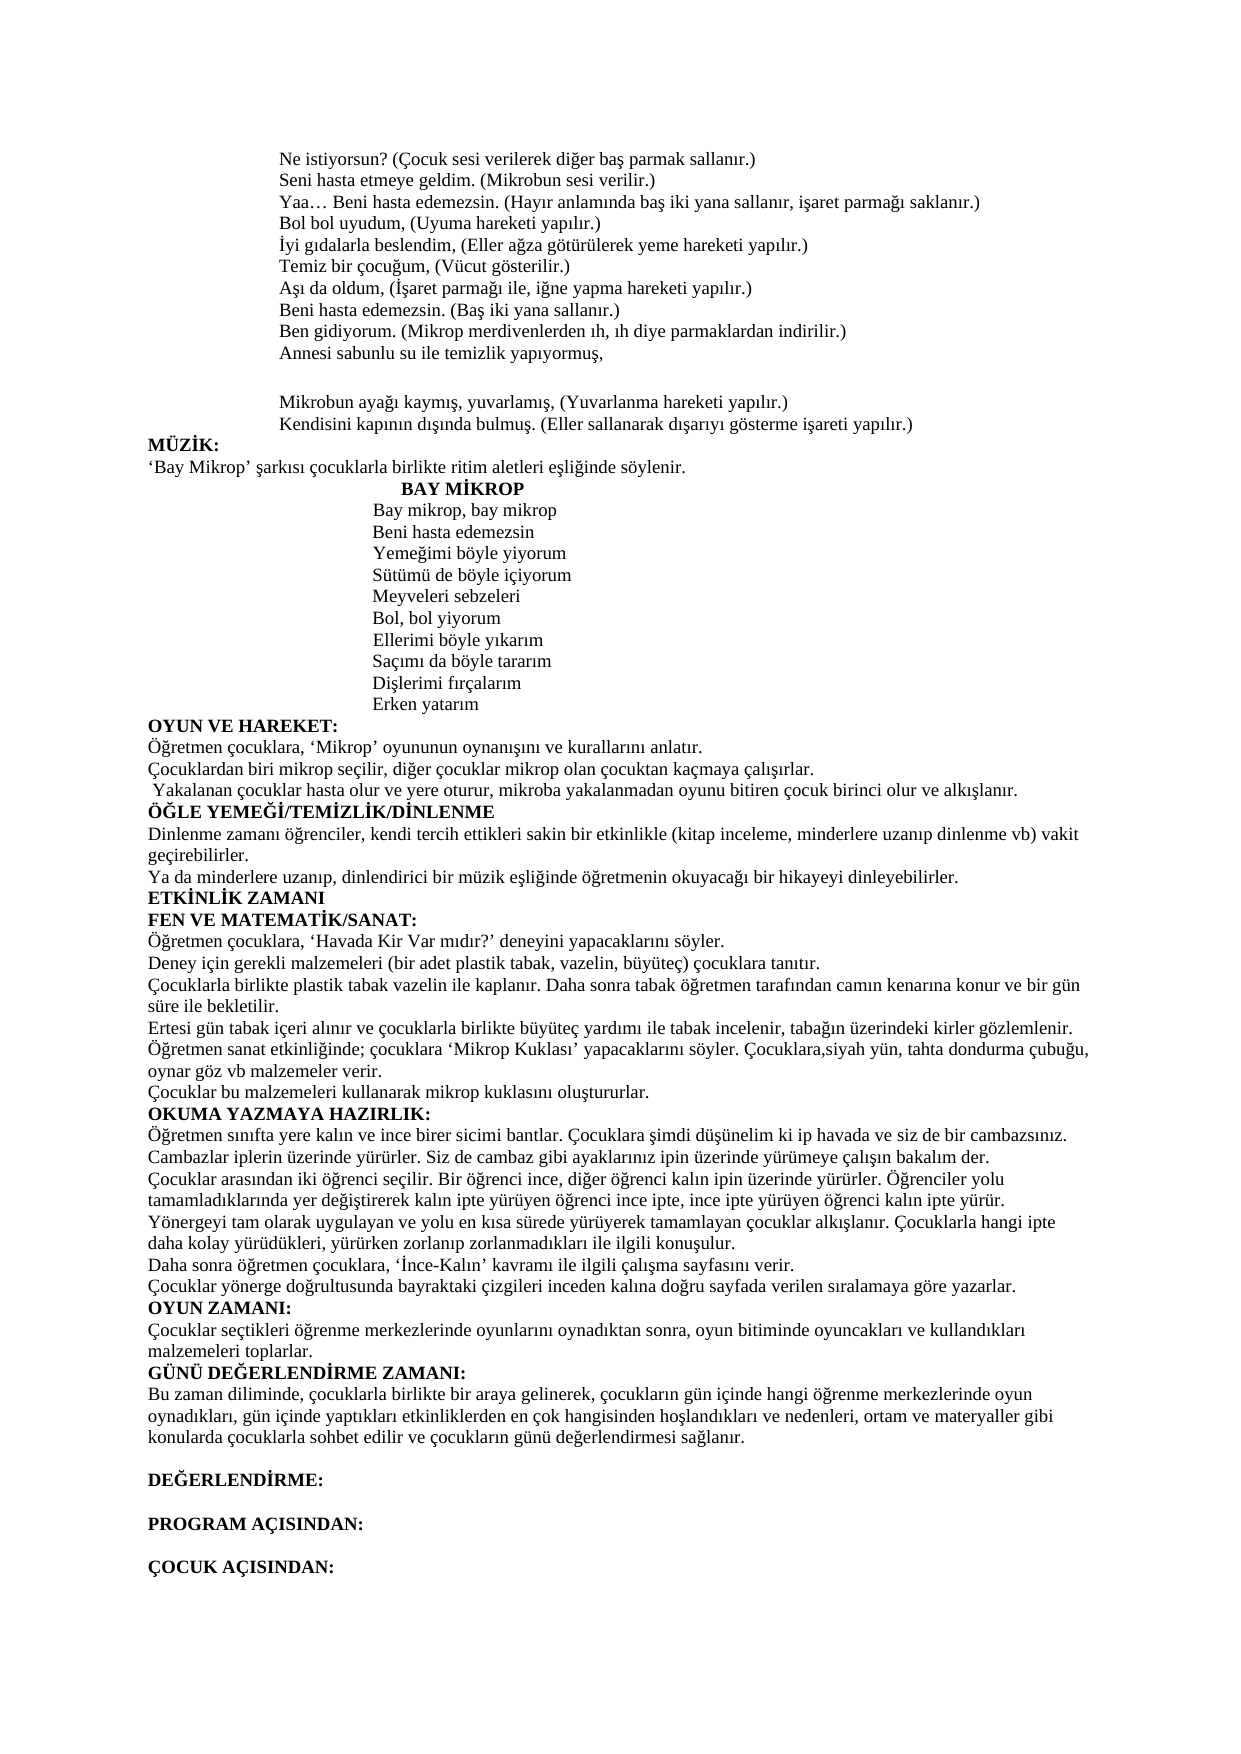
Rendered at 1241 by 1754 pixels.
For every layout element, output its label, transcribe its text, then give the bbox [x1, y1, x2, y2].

text Deney için gerekli malzemeleri (bir adet plastik tabak, vazelin, büyüteç) çocuklara tanıtır. [148, 952, 1093, 973]
text Beni hasta edemezsin [148, 521, 1093, 542]
text Çocuklar bu malzemeleri kullanarak mikrop kuklasını oluştururlar. [148, 1081, 1093, 1103]
text Ellerimi böyle yıkarım [148, 628, 1093, 650]
text ‘Bay Mikrop’ şarkısı çocuklarla birlikte ritim aletleri eşliğinde söylenir. [148, 456, 1093, 477]
text ÇOCUK AÇISINDAN: [148, 1556, 1093, 1577]
text Meyveleri sebzeleri [148, 585, 1093, 607]
text OKUMA YAZMAYA HAZIRLIK: [148, 1103, 1093, 1124]
text Çocuklardan biri mikrop seçilir, diğer çocuklar mikrop olan çocuktan kaçmaya çalışırlar. [148, 758, 1093, 779]
text Dişlerimi fırçalarım [148, 672, 1093, 693]
text Erken yatarım [148, 693, 1093, 715]
text BAY MİKROP [148, 477, 1093, 499]
text ETKİNLİK ZAMANI [148, 887, 1093, 909]
text Öğretmen çocuklara, ‘Havada Kir Var mıdır?’ deneyini yapacaklarını söyler. [148, 930, 1093, 952]
text Öğretmen sınıfta yere kalın ve ince birer sicimi bantlar. Çocuklara şimdi düşünelim ki ip havada ve siz de bir cambazsınız. [148, 1124, 1093, 1146]
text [223, 148, 1093, 391]
text Daha sonra öğretmen çocuklara, ‘İnce-Kalın’ kavramı ile ilgili çalışma sayfasını verir. [148, 1254, 1093, 1275]
text DEĞERLENDİRME: [148, 1469, 1093, 1491]
text Ya da minderlere uzanıp, dinlendirici bir müzik eşliğinde öğretmenin okuyacağı bir hikayeyi dinleyebilirler. [148, 866, 1093, 887]
text Öğretmen çocuklara, ‘Mikrop’ oyununun oynanışını ve kurallarını anlatır. [148, 736, 1093, 758]
text Yemeğimi böyle yiyorum [148, 542, 1093, 564]
text Yakalanan çocuklar hasta olur ve yere oturur, mikroba yakalanmadan oyunu bitiren çocuk birinci olur ve alkışlanır. [148, 779, 1093, 801]
text Öğretmen sanat etkinliğinde; çocuklara ‘Mikrop Kuklası’ yapacaklarını söyler. Çocuklara,siyah yün, tahta dondurma çubuğu, oynar göz vb malzemeler verir. [148, 1038, 1093, 1081]
text Bu zaman diliminde, çocuklarla birlikte bir araya gelinerek, çocukların gün içinde hangi öğrenme merkezlerinde oyun oynadıkları, gün içinde yaptıkları etkinliklerden en çok hangisinden hoşlandıkları ve nedenleri, ortam ve materyaller gibi konularda çocuklarla sohbet edilir ve çocukların günü değerlendirmesi sağlanır. [148, 1383, 1093, 1448]
text Çocuklarla birlikte plastik tabak vazelin ile kaplanır. Daha sonra tabak öğretmen tarafından camın kenarına konur ve bir gün süre ile bekletilir. [148, 973, 1093, 1017]
text MÜZİK: [148, 434, 1093, 456]
text OYUN VE HAREKET: [148, 715, 1093, 736]
text Bol, bol yiyorum [148, 607, 1093, 628]
text Dinlenme zamanı öğrenciler, kendi tercih ettikleri sakin bir etkinlikle (kitap inceleme, minderlere uzanıp dinlenme vb) vakit geçirebilirler. [148, 822, 1093, 866]
text Çocuklar yönerge doğrultusunda bayraktaki çizgileri inceden kalına doğru sayfada verilen sıralamaya göre yazarlar. [148, 1275, 1093, 1297]
text Yönergeyi tam olarak uygulayan ve yolu en kısa sürede yürüyerek tamamlayan çocuklar alkışlanır. Çocuklarla hangi ipte daha kolay yürüdükleri, yürürken zorlanıp zorlanmadıkları ile ilgili konuşulur. [148, 1211, 1093, 1254]
text Çocuklar seçtikleri öğrenme merkezlerinde oyunlarını oynadıktan sonra, oyun bitiminde oyuncakları ve kullandıkları malzemeleri toplarlar. [148, 1318, 1093, 1362]
text FEN VE MATEMATİK/SANAT: [148, 909, 1093, 930]
text Saçımı da böyle tararım [148, 650, 1093, 672]
text Ertesi gün tabak içeri alınır ve çocuklarla birlikte büyüteç yardımı ile tabak incelenir, tabağın üzerindeki kirler gözlemlenir. [148, 1017, 1093, 1038]
text PROGRAM AÇISINDAN: [148, 1512, 1093, 1534]
text OYUN ZAMANI: [148, 1297, 1093, 1318]
text Sütümü de böyle içiyorum [148, 564, 1093, 585]
text Cambazlar iplerin üzerinde yürürler. Siz de cambaz gibi ayaklarınız ipin üzerinde yürümeye çalışın bakalım der. [148, 1146, 1093, 1167]
text Bay mikrop, bay mikrop [148, 499, 1093, 521]
text ÖĞLE YEMEĞİ/TEMİZLİK/DİNLENME [148, 801, 1093, 822]
text GÜNÜ DEĞERLENDİRME ZAMANI: [148, 1362, 1093, 1383]
text Mikrobun ayağı kaymış, yuvarlamış, (Yuvarlanma hareketi yapılır.) Kendisini kapının dışında bulmuş. (Eller sallanarak dışarıyı gösterme işareti yapılır.) [223, 391, 1093, 434]
text Çocuklar arasından iki öğrenci seçilir. Bir öğrenci ince, diğer öğrenci kalın ipin üzerinde yürürler. Öğrenciler yolu tamamladıklarında yer değiştirerek kalın ipte yürüyen öğrenci ince ipte, ince ipte yürüyen öğrenci kalın ipte yürür. [148, 1167, 1093, 1211]
